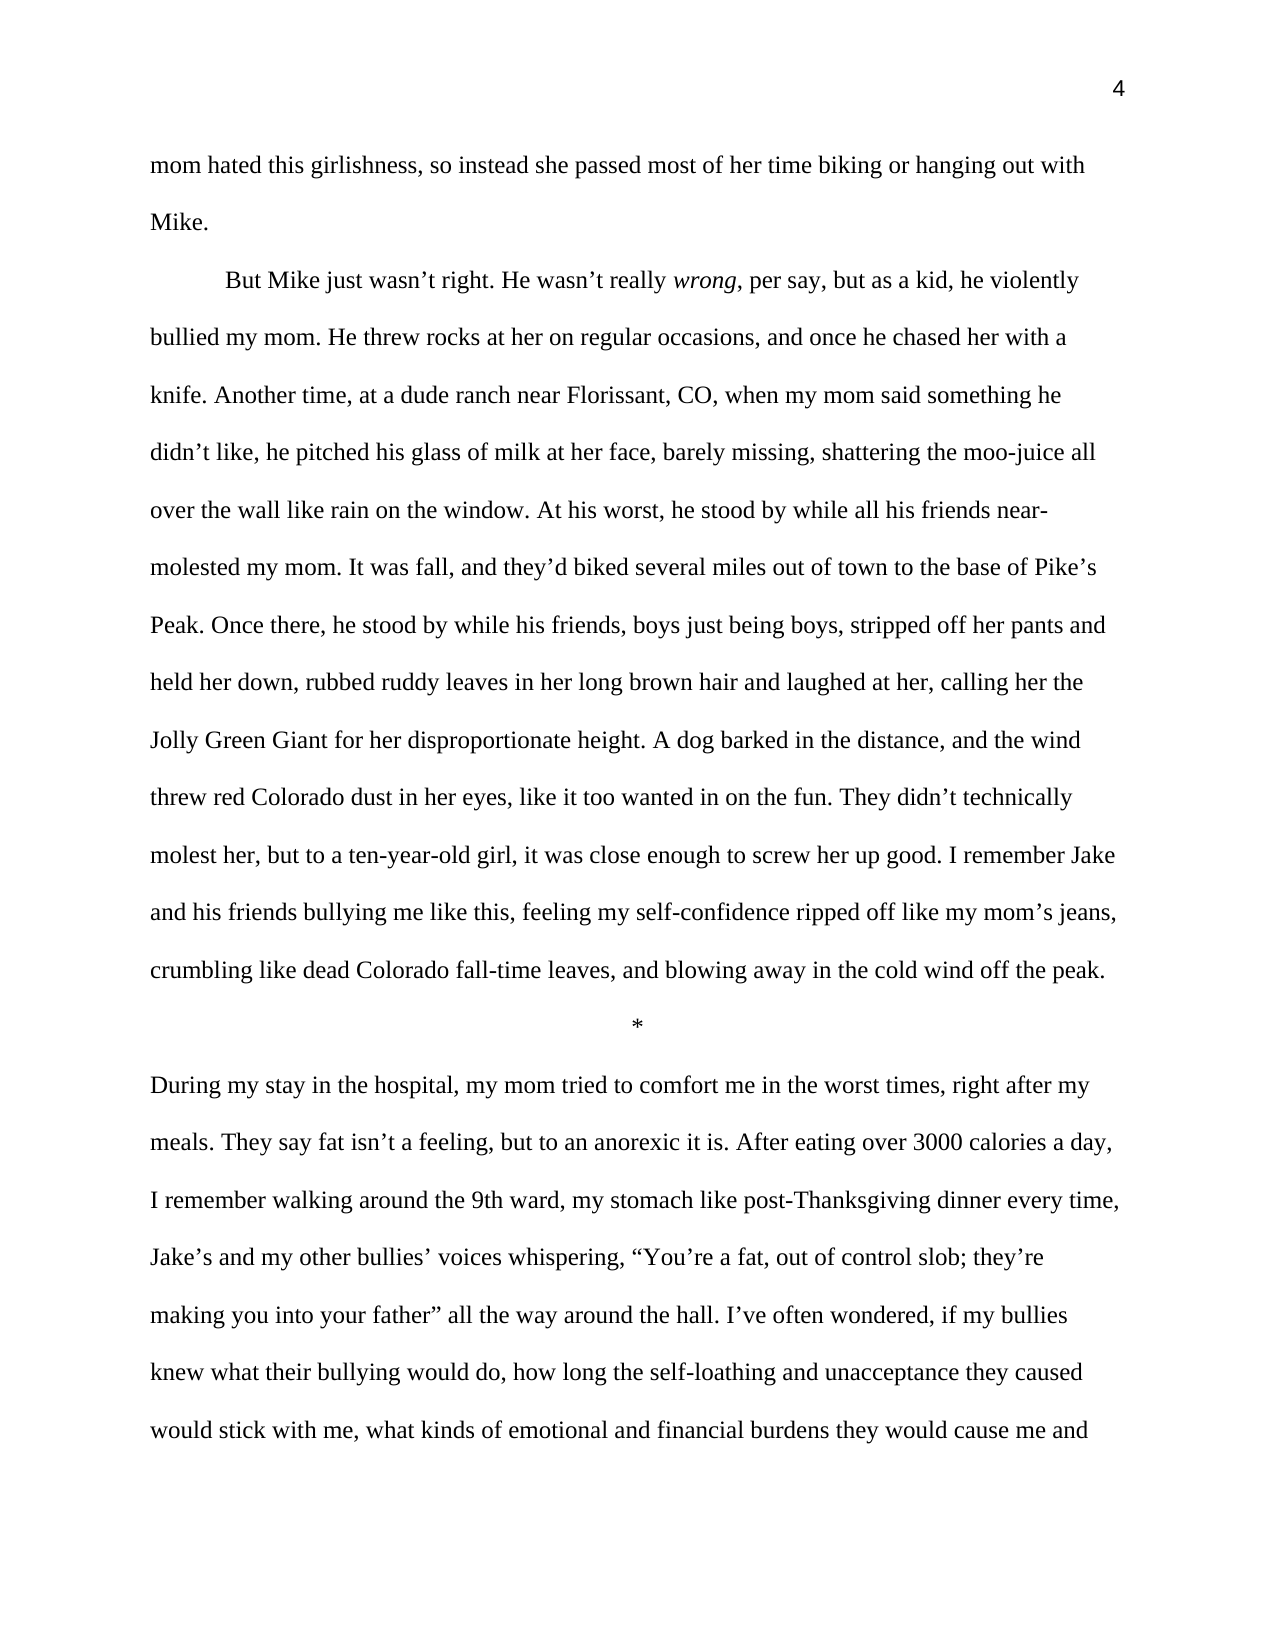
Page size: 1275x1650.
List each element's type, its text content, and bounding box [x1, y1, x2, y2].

text But Mike just wasn’t right. He wasn’t really wrong, per say, but as a kid, he violently bullied my mom. He threw rocks at her on regular occasions, and once he chased her with a knife. Another time, at a dude ranch near Florissant, CO, when my mom said something he didn’t like, he pitched his glass of milk at her face, barely missing, shattering the moo-juice all over the wall like rain on the window. At his worst, he stood by while all his friends near-molested my mom. It was fall, and they’d biked several miles out of town to the base of Pike’s Peak. Once there, he stood by while his friends, boys just being boys, stripped off her pants and held her down, rubbed ruddy leaves in her long brown hair and laughed at her, calling her the Jolly Green Giant for her disproportionate height. A dog barked in the distance, and the wind threw red Colorado dust in her eyes, like it too wanted in on the fun. They didn’t technically molest her, but to a ten-year-old girl, it was close enough to screw her up good. I remember Jake and his friends bullying me like this, feeling my self-confidence ripped off like my mom’s jeans, crumbling like dead Colorado fall-time leaves, and blowing away in the cold wind off the peak. [150, 265, 1125, 984]
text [150, 150, 1125, 236]
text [150, 1070, 1125, 1444]
text * [150, 1012, 1125, 1041]
